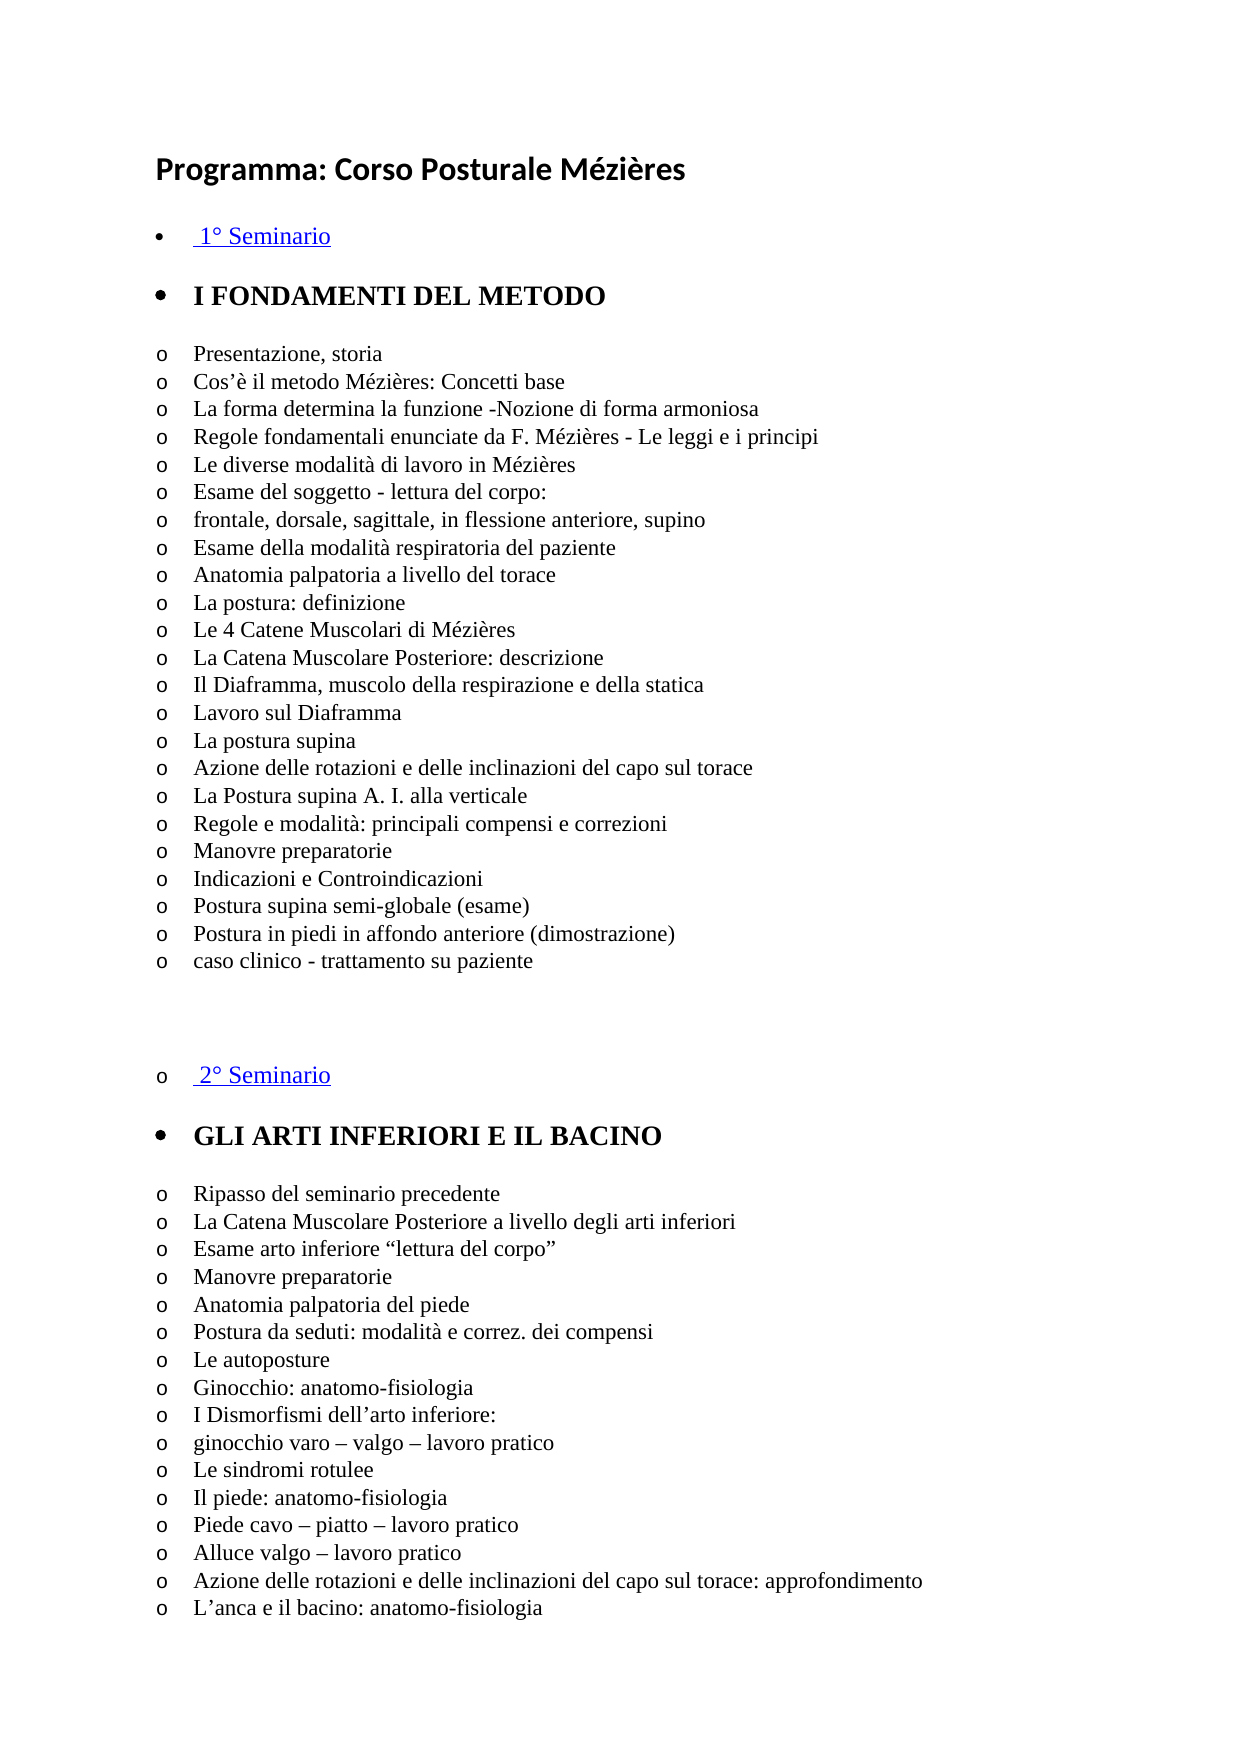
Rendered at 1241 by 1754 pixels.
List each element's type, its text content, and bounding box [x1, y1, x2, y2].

list Ginocchio: anatomo-fisiologia [156, 1373, 1122, 1401]
list Azione delle rotazioni e delle inclinazioni del capo sul torace [156, 754, 1122, 782]
list La Catena Muscolare Posteriore: descrizione [156, 644, 1122, 672]
list Ripasso del seminario precedente [156, 1180, 1122, 1208]
list La Postura supina A. I. alla verticale [156, 782, 1122, 809]
list Postura da seduti: modalità e correz. dei compensi [156, 1318, 1122, 1346]
list La Catena Muscolare Posteriore a livello degli arti inferiori [156, 1208, 1122, 1236]
list La forma determina la funzione -Nozione di forma armoniosa [156, 396, 1122, 423]
list Postura supina semi-globale (esame) [156, 892, 1122, 920]
list Il piede: anatomo-fisiologia [156, 1484, 1122, 1512]
list GLI ARTI INFERIORI E IL BACINO [156, 1119, 1122, 1151]
list ginocchio varo – valgo – lavoro pratico [156, 1429, 1122, 1456]
list La postura: definizione [156, 589, 1122, 616]
list Anatomia palpatoria a livello del torace [156, 561, 1122, 589]
list Azione delle rotazioni e delle inclinazioni del capo sul torace: approfondimento [156, 1567, 1122, 1594]
list Esame arto inferiore “lettura del corpo” [156, 1236, 1122, 1263]
list L’anca e il bacino: anatomo-fisiologia [156, 1594, 1122, 1622]
list Postura in piedi in affondo anteriore (dimostrazione) [156, 920, 1122, 948]
list Presentazione, storia [156, 340, 1122, 368]
list I FONDAMENTI DEL METODO [156, 279, 1122, 311]
list Alluce valgo – lavoro pratico [156, 1539, 1122, 1567]
list Indicazioni e Controindicazioni [156, 865, 1122, 892]
list frontale, dorsale, sagittale, in flessione anteriore, supino [156, 506, 1122, 533]
list Cos’è il metodo Mézières: Concetti base [156, 368, 1122, 396]
list Anatomia palpatoria del piede [156, 1291, 1122, 1318]
list Piede cavo – piatto – lavoro pratico [156, 1512, 1122, 1539]
list Manovre preparatorie [156, 837, 1122, 865]
list Esame del soggetto - lettura del corpo: [156, 478, 1122, 506]
list Regole e modalità: principali compensi e correzioni [156, 809, 1122, 837]
list 2° Seminario [156, 1060, 1122, 1089]
list Manovre preparatorie [156, 1263, 1122, 1291]
list Esame della modalità respiratoria del paziente [156, 533, 1122, 561]
list Le 4 Catene Muscolari di Mézières [156, 616, 1122, 644]
list Lavoro sul Diaframma [156, 699, 1122, 727]
list caso clinico - trattamento su paziente [156, 948, 1122, 975]
list Le diverse modalità di lavoro in Mézières [156, 451, 1122, 478]
list Regole fondamentali enunciate da F. Mézières - Le leggi e i principi [156, 423, 1122, 451]
list La postura supina [156, 727, 1122, 754]
text Programma: Corso Posturale Mézières [118, 148, 1122, 188]
list Le autoposture [156, 1346, 1122, 1373]
list Le sindromi rotulee [156, 1456, 1122, 1484]
list Il Diaframma, muscolo della respirazione e della statica [156, 672, 1122, 699]
list 1° Seminario [156, 221, 1122, 249]
list I Dismorfismi dell’arto inferiore: [156, 1401, 1122, 1429]
